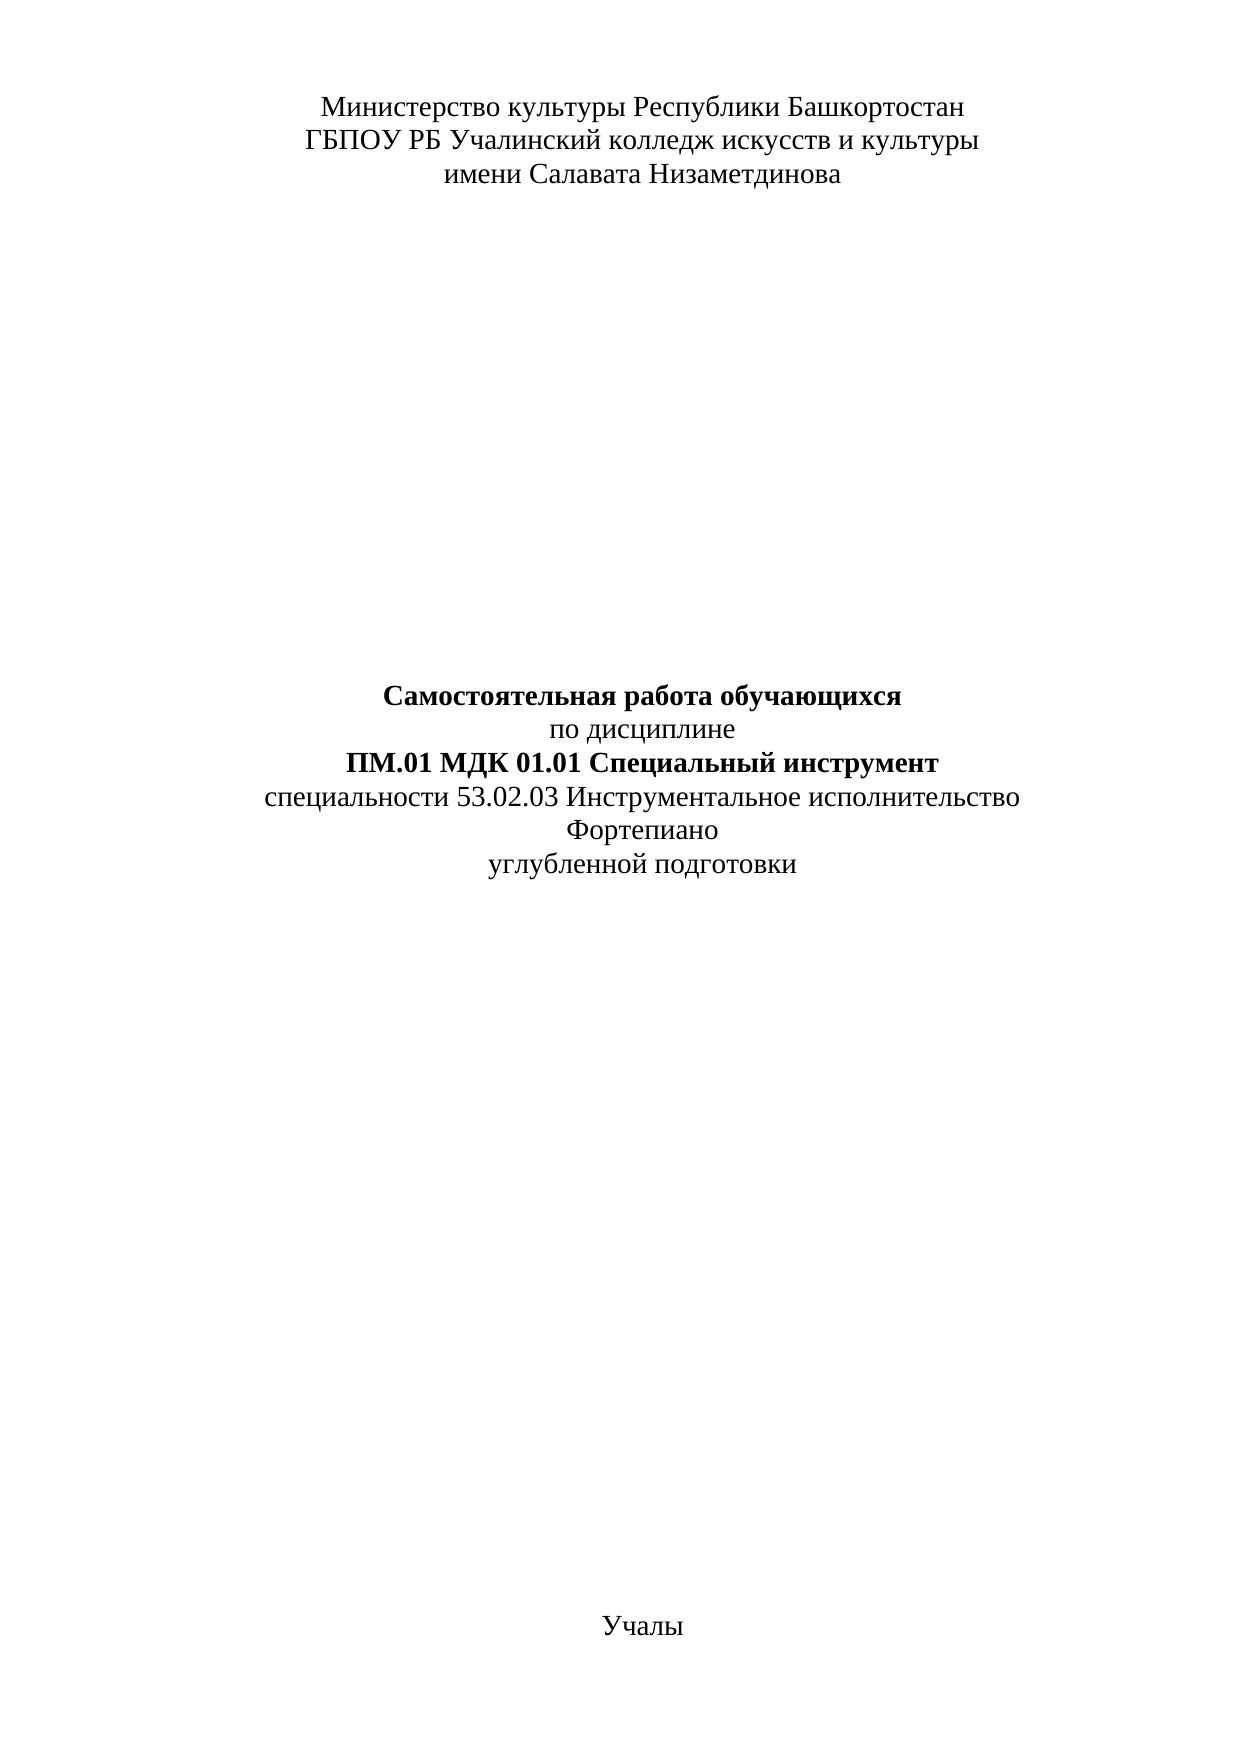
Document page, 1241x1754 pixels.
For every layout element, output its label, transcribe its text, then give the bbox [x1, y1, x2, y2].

text ГБПОУ РБ Учалинский колледж искусств и культуры [118, 122, 1167, 156]
text специальности 53.02.03 Инструментальное исполнительство [118, 779, 1167, 812]
text Учалы [118, 1608, 1167, 1641]
text ПМ.01 МДК 01.01 Специальный инструмент [118, 745, 1167, 779]
text Самостоятельная работа обучающихся [118, 678, 1167, 712]
text Фортепиано [118, 812, 1167, 846]
text имени Салавата Низаметдинова [118, 156, 1167, 189]
text углубленной подготовки [118, 846, 1167, 879]
text Министерство культуры Республики Башкортостан [118, 89, 1167, 122]
text по дисциплине [118, 712, 1167, 745]
